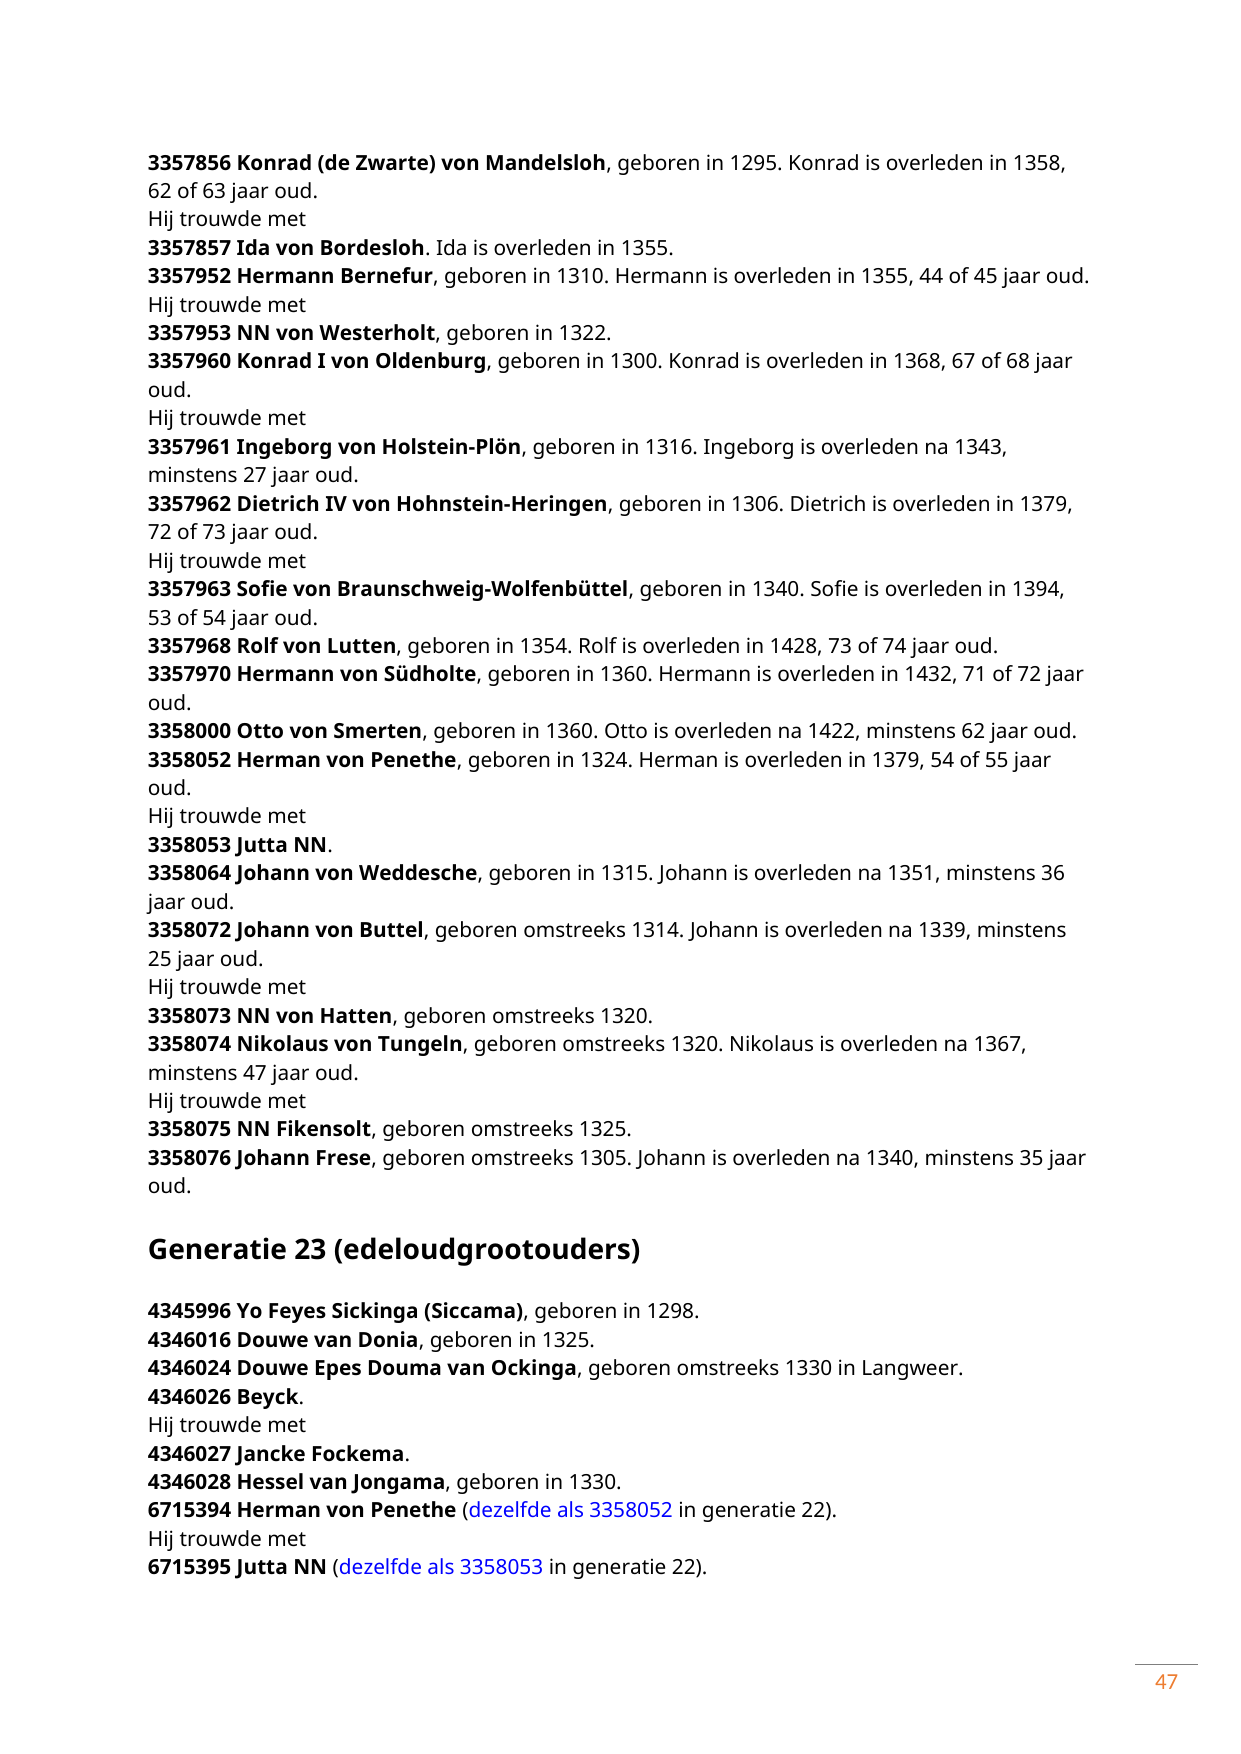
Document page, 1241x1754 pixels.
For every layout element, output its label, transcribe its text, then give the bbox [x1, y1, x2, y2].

text Hij trouwde met [148, 802, 1093, 830]
text Hij trouwde met [148, 204, 1093, 233]
text 4346016 Douwe van Donia, geboren in 1325. [148, 1325, 1093, 1353]
text Hij trouwde met [148, 972, 1093, 1001]
text 3357953 NN von Westerholt, geboren in 1322. [148, 318, 1093, 347]
text 4346028 Hessel van Jongama, geboren in 1330. [148, 1467, 1093, 1496]
text Hij trouwde met [148, 290, 1093, 318]
text 3357960 Konrad I von Oldenburg, geboren in 1300. Konrad is overleden in 1368, 67 of 68 jaar oud. [148, 347, 1093, 403]
text 4345996 Yo Feyes Sickinga (Siccama), geboren in 1298. [148, 1296, 1093, 1325]
text 3357857 Ida von Bordesloh. Ida is overleden in 1355. [148, 233, 1093, 261]
text 3358073 NN von Hatten, geboren omstreeks 1320. [148, 1001, 1093, 1029]
text 4346027 Jancke Fockema. [148, 1439, 1093, 1467]
text 6715395 Jutta NN (dezelfde als 3358053 in generatie 22). [148, 1552, 1093, 1581]
text 3358075 NN Fikensolt, geboren omstreeks 1325. [148, 1114, 1093, 1143]
text 3358000 Otto von Smerten, geboren in 1360. Otto is overleden na 1422, minstens 62 jaar oud. [148, 716, 1093, 745]
text 3357970 Hermann von Südholte, geboren in 1360. Hermann is overleden in 1432, 71 of 72 jaar oud. [148, 659, 1093, 716]
text Hij trouwde met [148, 546, 1093, 574]
text 3357962 Dietrich IV von Hohnstein-Heringen, geboren in 1306. Dietrich is overleden in 1379, 72 of 73 jaar oud. [148, 489, 1093, 546]
text 6715394 Herman von Penethe (dezelfde als 3358052 in generatie 22). [148, 1496, 1093, 1524]
text 3358074 Nikolaus von Tungeln, geboren omstreeks 1320. Nikolaus is overleden na 1367, minstens 47 jaar oud. [148, 1029, 1093, 1086]
text Hij trouwde met [148, 1086, 1093, 1114]
text 3357968 Rolf von Lutten, geboren in 1354. Rolf is overleden in 1428, 73 of 74 jaar oud. [148, 631, 1093, 659]
text Hij trouwde met [148, 403, 1093, 432]
text Hij trouwde met [148, 1524, 1093, 1552]
text 3358064 Johann von Weddesche, geboren in 1315. Johann is overleden na 1351, minstens 36 jaar oud. [148, 858, 1093, 915]
text 4346026 Beyck. [148, 1382, 1093, 1410]
text Hij trouwde met [148, 1410, 1093, 1439]
text Generatie 23 (edeloudgrootouders) [148, 1229, 1093, 1267]
text 3357952 Hermann Bernefur, geboren in 1310. Hermann is overleden in 1355, 44 of 45 jaar oud. [148, 261, 1093, 290]
text 4346024 Douwe Epes Douma van Ockinga, geboren omstreeks 1330 in Langweer. [148, 1353, 1093, 1382]
text 3357856 Konrad (de Zwarte) von Mandelsloh, geboren in 1295. Konrad is overleden in 1358, 62 of 63 jaar oud. [148, 148, 1093, 204]
text 3358053 Jutta NN. [148, 830, 1093, 858]
text 3357961 Ingeborg von Holstein-Plön, geboren in 1316. Ingeborg is overleden na 1343, minstens 27 jaar oud. [148, 432, 1093, 489]
text 3358072 Johann von Buttel, geboren omstreeks 1314. Johann is overleden na 1339, minstens 25 jaar oud. [148, 915, 1093, 972]
text 3357963 Sofie von Braunschweig-Wolfenbüttel, geboren in 1340. Sofie is overleden in 1394, 53 of 54 jaar oud. [148, 574, 1093, 631]
text 3358076 Johann Frese, geboren omstreeks 1305. Johann is overleden na 1340, minstens 35 jaar oud. [148, 1143, 1093, 1200]
text 3358052 Herman von Penethe, geboren in 1324. Herman is overleden in 1379, 54 of 55 jaar oud. [148, 745, 1093, 802]
